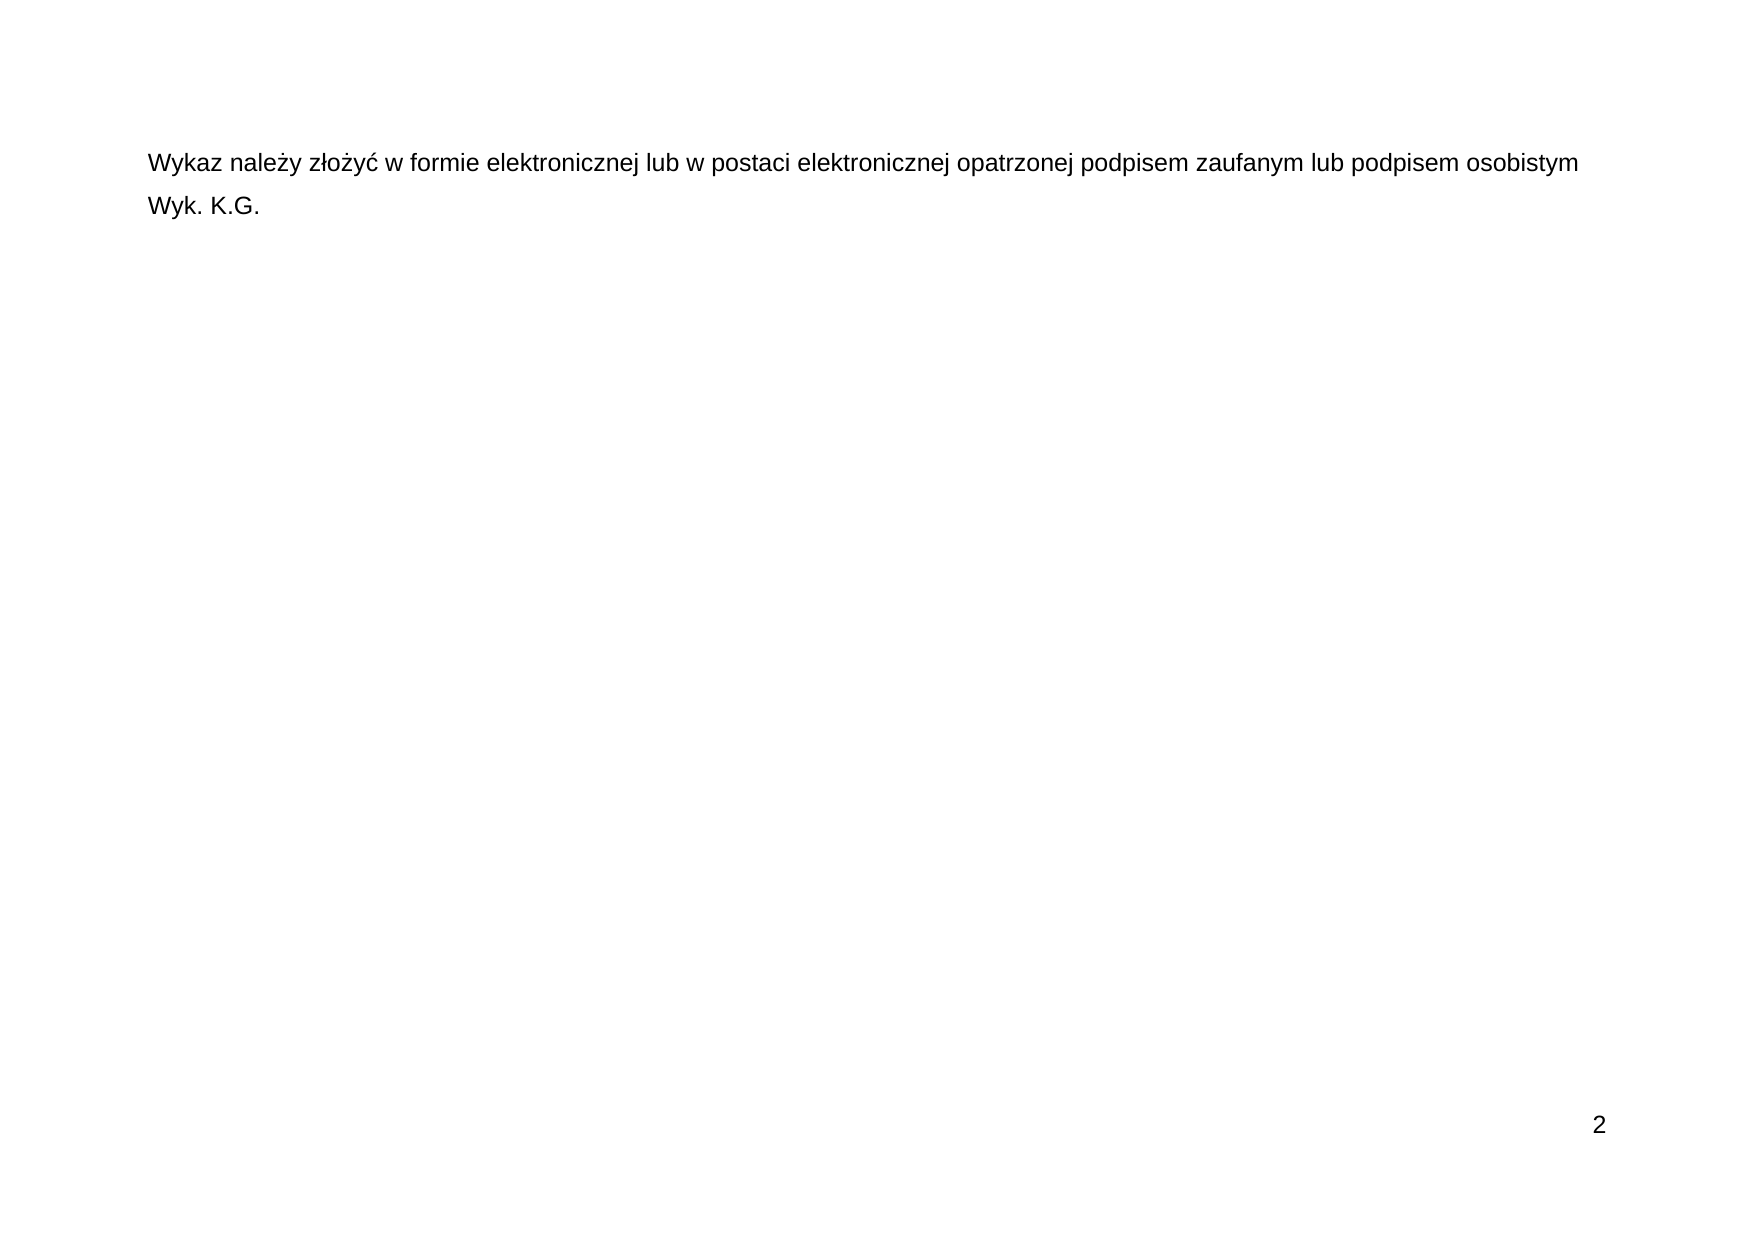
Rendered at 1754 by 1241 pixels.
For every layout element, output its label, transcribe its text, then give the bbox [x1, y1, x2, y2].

text Wykaz należy złożyć w formie elektronicznej lub w postaci elektronicznej opatrzonej podpisem zaufanym lub podpisem osobistym [148, 148, 1606, 176]
text Wyk. K.G. [148, 191, 1606, 219]
